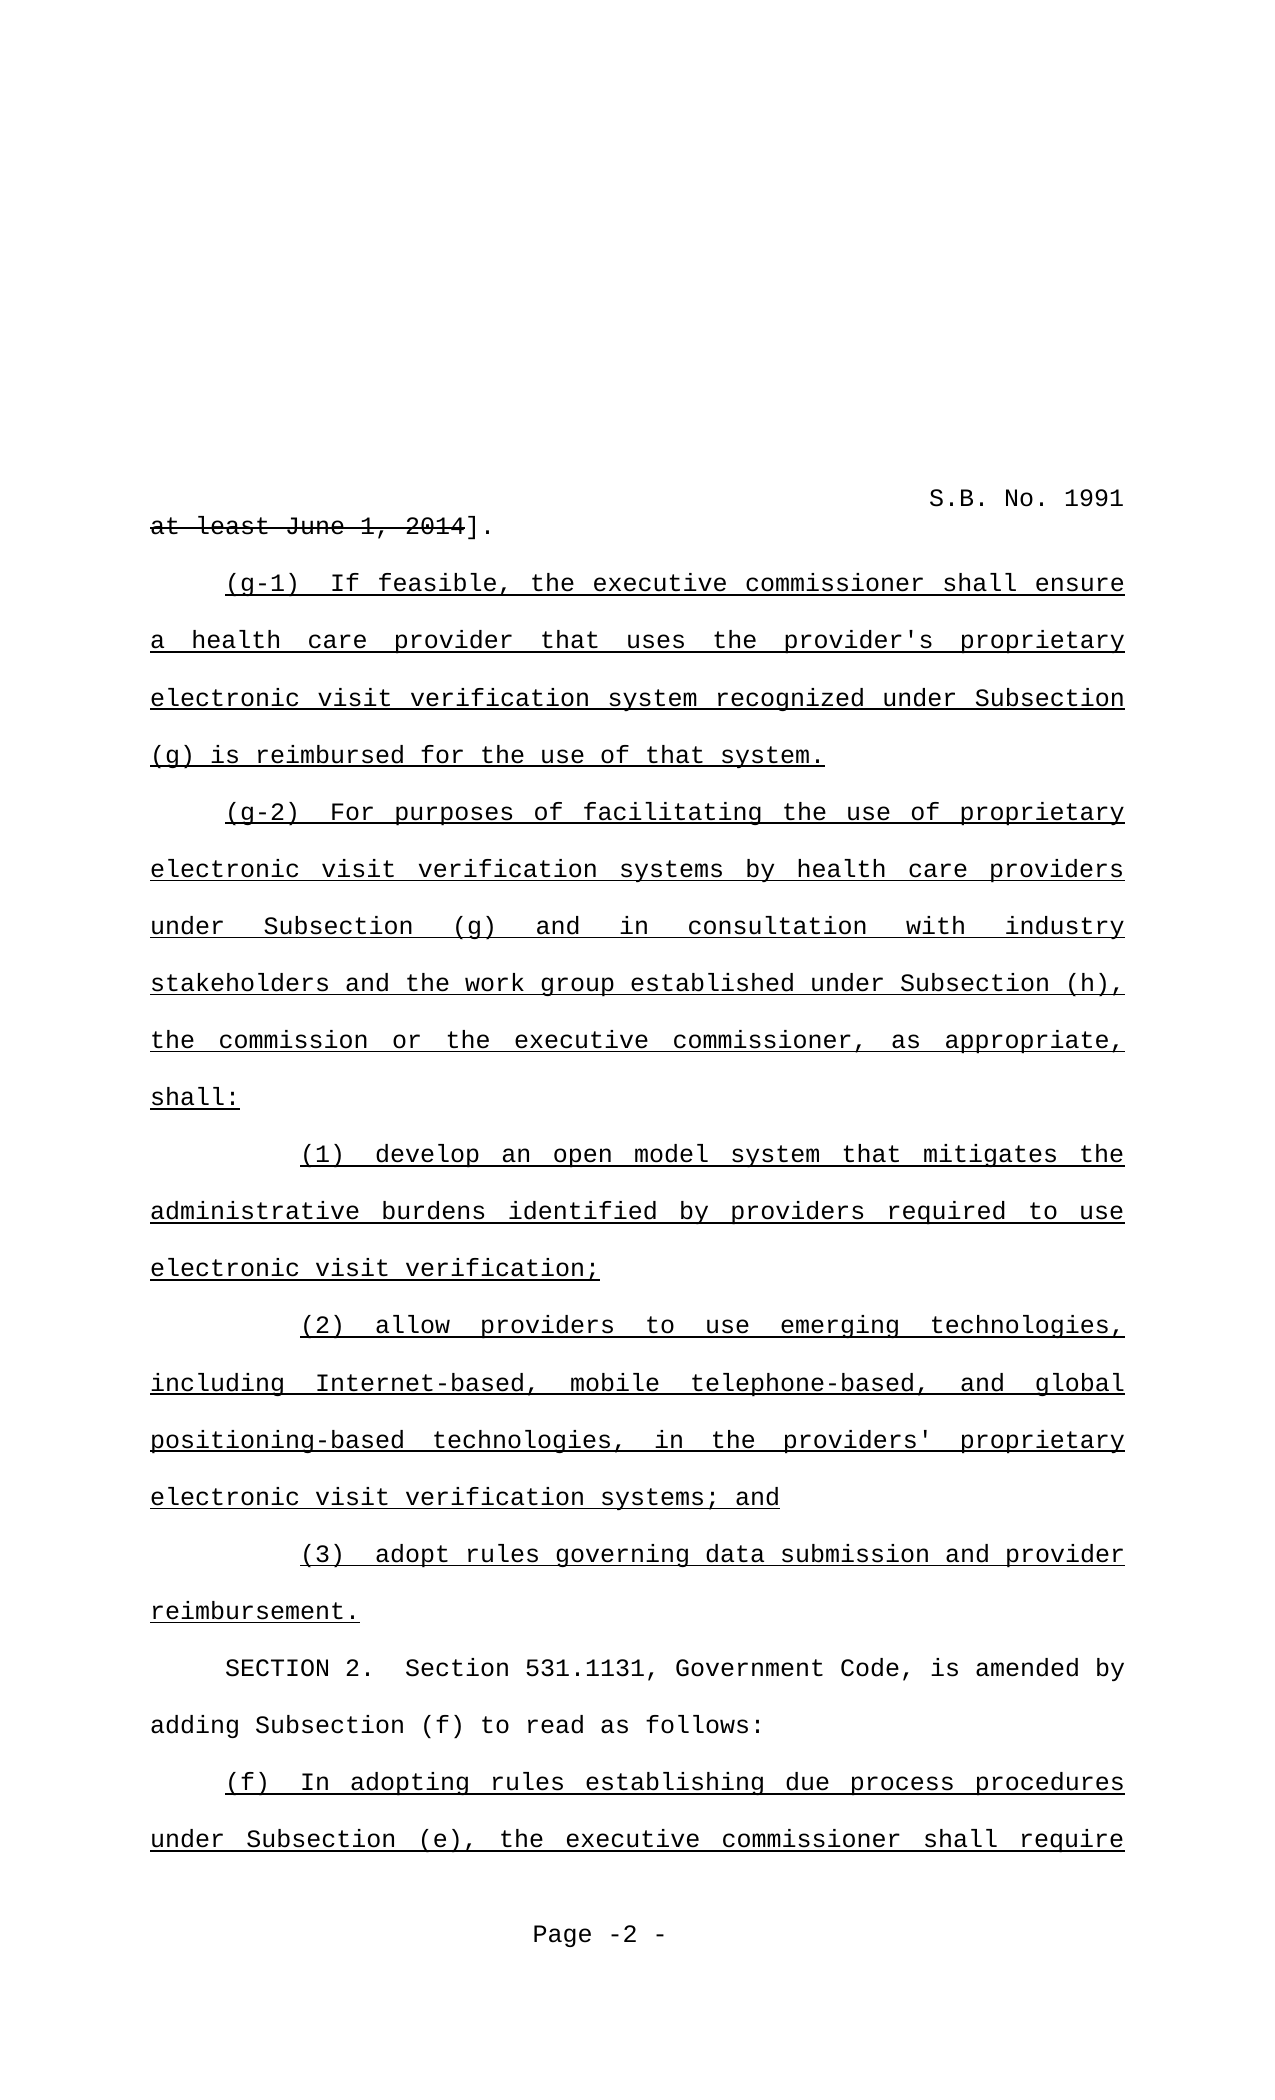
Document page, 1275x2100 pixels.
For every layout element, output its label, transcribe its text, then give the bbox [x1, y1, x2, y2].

text (g-1) If feasible, the executive commissioner shall ensure a health care provider that uses the provider's proprietary electronic visit verification system recognized under Subsection (g) is reimbursed for the use of that system. [150, 710, 1125, 771]
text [150, 514, 1125, 542]
text (1) develop an open model system that mitigates the administrative burdens identified by providers required to use electronic visit verification; [150, 1142, 1125, 1222]
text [150, 1769, 1125, 1850]
text (3) adopt rules governing data submission and provider reimbursement. [150, 1541, 1125, 1627]
text (g-2) For purposes of facilitating the use of proprietary electronic visit verification systems by health care providers under Subsection (g) and in consultation with industry stakeholders and the work group established under Subsection (h), the commission or the executive commissioner, as appropriate, shall: [150, 995, 1125, 1051]
text (g-1) If feasible, the executive commissioner shall ensure a health care provider that uses the provider's proprietary electronic visit verification system recognized under Subsection (g) is reimbursed for the use of that system. [150, 653, 1125, 708]
text (g-1) If feasible, the executive commissioner shall ensure a health care provider that uses the provider's proprietary electronic visit verification system recognized under Subsection (g) is reimbursed for the use of that system. [150, 571, 1125, 651]
text (2) allow providers to use emerging technologies, including Internet-based, mobile telephone-based, and global positioning-based technologies, in the providers' proprietary electronic visit verification systems; and [150, 1395, 1125, 1450]
text SECTION 2. Section 531.1131, Government Code, is amended by adding Subsection (f) to read as follows: [150, 1655, 1125, 1741]
text (2) allow providers to use emerging technologies, including Internet-based, mobile telephone-based, and global positioning-based technologies, in the providers' proprietary electronic visit verification systems; and [150, 1452, 1125, 1513]
text (g-2) For purposes of facilitating the use of proprietary electronic visit verification systems by health care providers under Subsection (g) and in consultation with industry stakeholders and the work group established under Subsection (h), the commission or the executive commissioner, as appropriate, shall: [150, 938, 1125, 994]
text (1) develop an open model system that mitigates the administrative burdens identified by providers required to use electronic visit verification; [150, 1224, 1125, 1284]
text (g-2) For purposes of facilitating the use of proprietary electronic visit verification systems by health care providers under Subsection (g) and in consultation with industry stakeholders and the work group established under Subsection (h), the commission or the executive commissioner, as appropriate, shall: [150, 881, 1125, 937]
text (g-2) For purposes of facilitating the use of proprietary electronic visit verification systems by health care providers under Subsection (g) and in consultation with industry stakeholders and the work group established under Subsection (h), the commission or the executive commissioner, as appropriate, shall: [150, 1052, 1125, 1113]
text (2) allow providers to use emerging technologies, including Internet-based, mobile telephone-based, and global positioning-based technologies, in the providers' proprietary electronic visit verification systems; and [150, 1313, 1125, 1393]
text (g-2) For purposes of facilitating the use of proprietary electronic visit verification systems by health care providers under Subsection (g) and in consultation with industry stakeholders and the work group established under Subsection (h), the commission or the executive commissioner, as appropriate, shall: [150, 799, 1125, 880]
